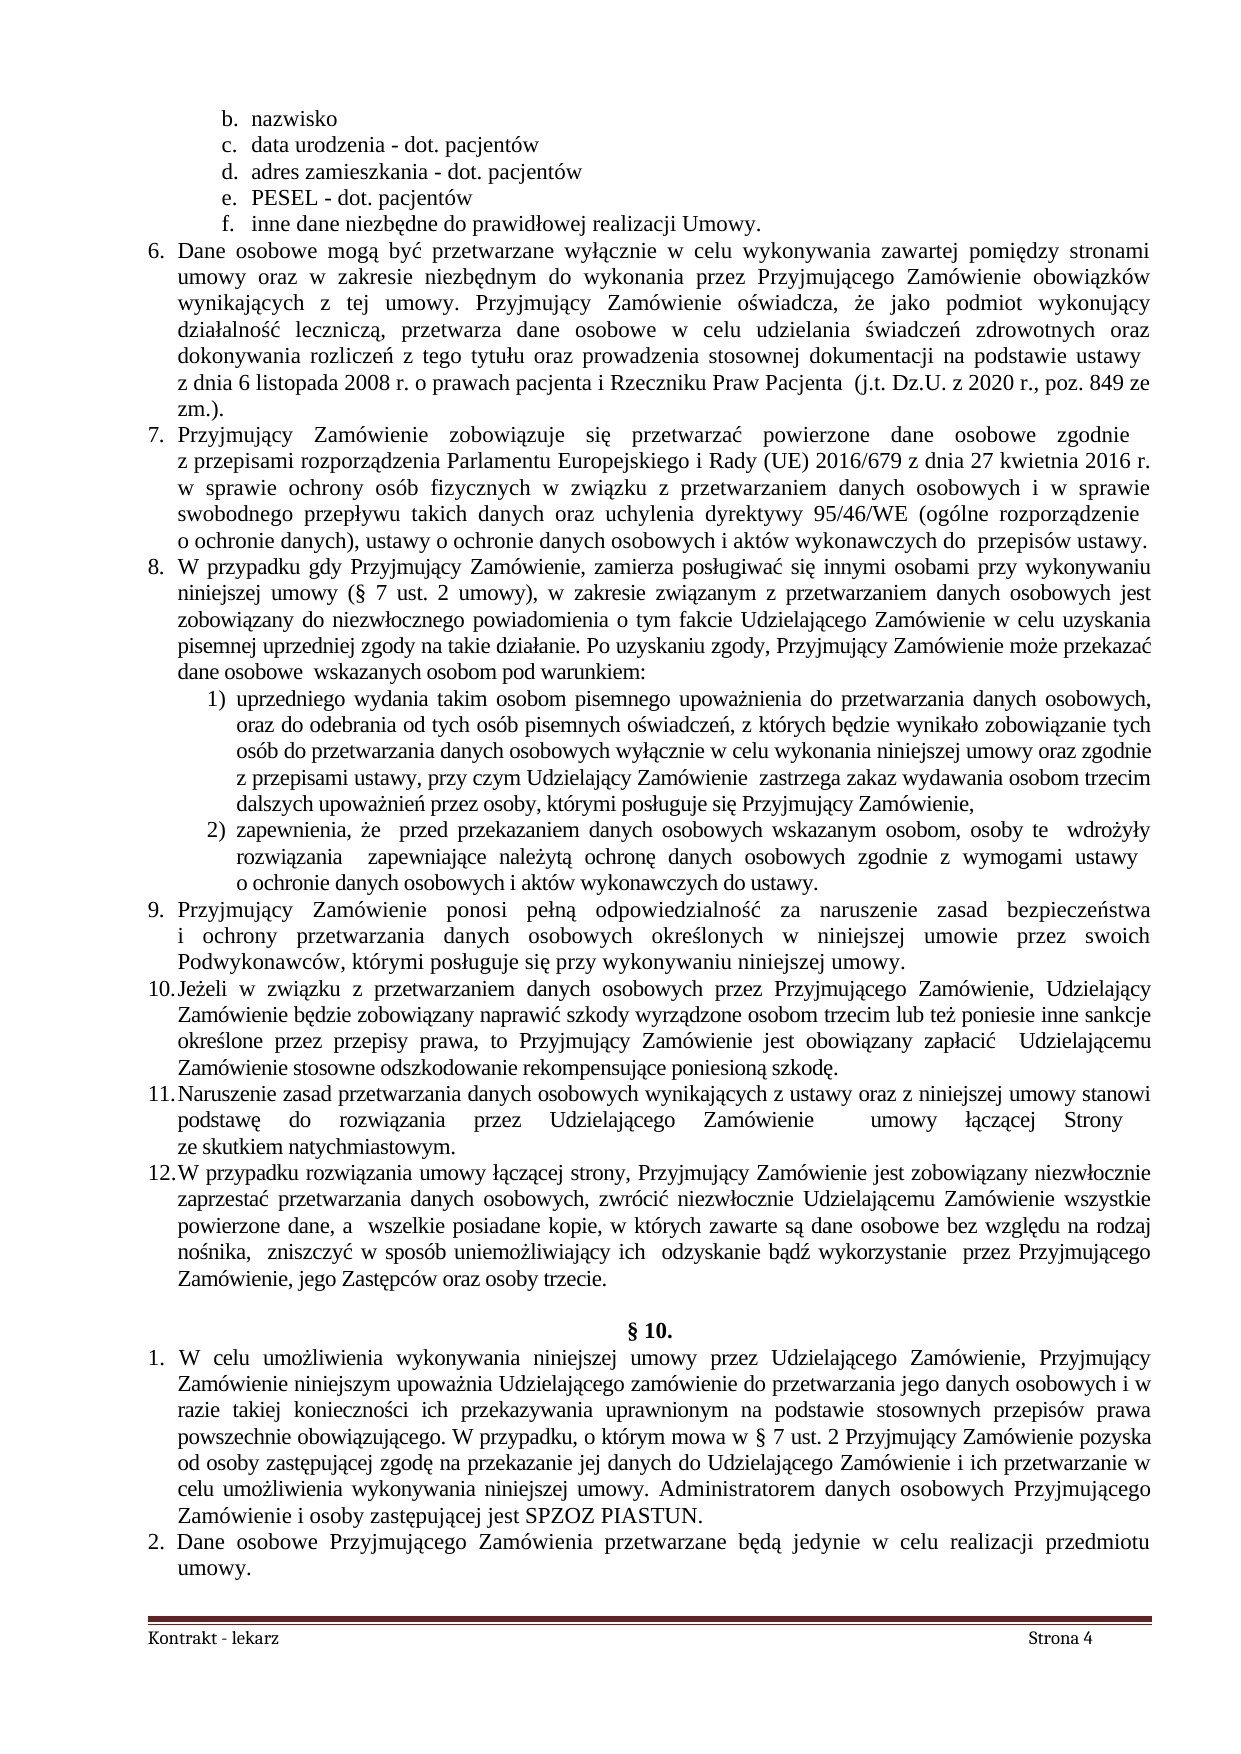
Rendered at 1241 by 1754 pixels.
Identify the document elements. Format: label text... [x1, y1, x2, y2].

list Przyjmujący Zamówienie ponosi pełną odpowiedzialność za naruszenie zasad bezpieczeństwa i ochrony przetwarzania danych osobowych określonych w niniejszej umowie przez swoich Podwykonawców, którymi posługuje się przy wykonywaniu niniejszej umowy. [148, 896, 1152, 975]
list Dane osobowe mogą być przetwarzane wyłącznie w celu wykonywania zawartej pomiędzy stronami umowy oraz w zakresie niezbędnym do wykonania przez Przyjmującego Zamówienie obowiązków wynikających z tej umowy. Przyjmujący Zamówienie oświadcza, że jako podmiot wykonujący działalność leczniczą, przetwarza dane osobowe w celu udzielania świadczeń zdrowotnych oraz dokonywania rozliczeń z tego tytułu oraz prowadzenia stosownej dokumentacji na podstawie ustawy z dnia 6 listopada 2008 r. o prawach pacjenta i Rzeczniku Praw Pacjenta (j.t. Dz.U. z 2020 r., poz. 849 ze zm.). [148, 237, 1152, 421]
list data urodzenia - dot. pacjentów [221, 131, 1152, 158]
list W przypadku rozwiązania umowy łączącej strony, Przyjmujący Zamówienie jest zobowiązany niezwłocznie zaprzestać przetwarzania danych osobowych, zwrócić niezwłocznie Udzielającemu Zamówienie wszystkie powierzone dane, a wszelkie posiadane kopie, w których zawarte są dane osobowe bez względu na rodzaj nośnika, zniszczyć w sposób uniemożliwiający ich odzyskanie bądź wykorzystanie przez Przyjmującego Zamówienie, jego Zastępców oraz osoby trzecie. [148, 1159, 1152, 1291]
list PESEL - dot. pacjentów [221, 184, 1152, 210]
text 2. Dane osobowe Przyjmującego Zamówienia przetwarzane będą jedynie w celu realizacji przedmiotu umowy. [148, 1528, 1152, 1581]
list W przypadku gdy Przyjmujący Zamówienie, zamierza posługiwać się innymi osobami przy wykonywaniu niniejszej umowy (§ 7 ust. 2 umowy), w zakresie związanym z przetwarzaniem danych osobowych jest zobowiązany do niezwłocznego powiadomienia o tym fakcie Udzielającego Zamówienie w celu uzyskania pisemnej uprzedniej zgody na takie działanie. Po uzyskaniu zgody, Przyjmujący Zamówienie może przekazać dane osobowe wskazanych osobom pod warunkiem: [148, 553, 1152, 685]
list Jeżeli w związku z przetwarzaniem danych osobowych przez Przyjmującego Zamówienie, Udzielający Zamówienie będzie zobowiązany naprawić szkody wyrządzone osobom trzecim lub też poniesie inne sankcje określone przez przepisy prawa, to Przyjmujący Zamówienie jest obowiązany zapłacić Udzielającemu Zamówienie stosowne odszkodowanie rekompensujące poniesioną szkodę. [148, 975, 1152, 1080]
list uprzedniego wydania takim osobom pisemnego upoważnienia do przetwarzania danych osobowych, oraz do odebrania od tych osób pisemnych oświadczeń, z których będzie wynikało zobowiązanie tych osób do przetwarzania danych osobowych wyłącznie w celu wykonania niniejszej umowy oraz zgodnie z przepisami ustawy, przy czym Udzielający Zamówienie zastrzega zakaz wydawania osobom trzecim dalszych upoważnień przez osoby, którymi posługuje się Przyjmujący Zamówienie, [207, 685, 1152, 817]
list Naruszenie zasad przetwarzania danych osobowych wynikających z ustawy oraz z niniejszej umowy stanowi podstawę do rozwiązania przez Udzielającego Zamówienie umowy łączącej Strony ze skutkiem natychmiastowym. [148, 1080, 1152, 1159]
list zapewnienia, że przed przekazaniem danych osobowych wskazanym osobom, osoby te wdrożyły rozwiązania zapewniające należytą ochronę danych osobowych zgodnie z wymogami ustawy o ochronie danych osobowych i aktów wykonawczych do ustawy. [207, 817, 1152, 896]
list Przyjmujący Zamówienie zobowiązuje się przetwarzać powierzone dane osobowe zgodnie z przepisami rozporządzenia Parlamentu Europejskiego i Rady (UE) 2016/679 z dnia 27 kwietnia 2016 r. w sprawie ochrony osób fizycznych w związku z przetwarzaniem danych osobowych i w sprawie swobodnego przepływu takich danych oraz uchylenia dyrektywy 95/46/WE (ogólne rozporządzenie o ochronie danych), ustawy o ochronie danych osobowych i aktów wykonawczych do przepisów ustawy. [148, 421, 1152, 553]
list nazwisko [221, 105, 1152, 131]
list adres zamieszkania - dot. pacjentów [221, 158, 1152, 184]
text § 10. [148, 1317, 1152, 1344]
text 1. W celu umożliwienia wykonywania niniejszej umowy przez Udzielającego Zamówienie, Przyjmujący Zamówienie niniejszym upoważnia Udzielającego zamówienie do przetwarzania jego danych osobowych i w razie takiej konieczności ich przekazywania uprawnionym na podstawie stosownych przepisów prawa powszechnie obowiązującego. W przypadku, o którym mowa w § 7 ust. 2 Przyjmujący Zamówienie pozyska od osoby zastępującej zgodę na przekazanie jej danych do Udzielającego Zamówienie i ich przetwarzanie w celu umożliwienia wykonywania niniejszej umowy. Administratorem danych osobowych Przyjmującego Zamówienie i osoby zastępującej jest SPZOZ PIASTUN. [148, 1344, 1152, 1528]
list inne dane niezbędne do prawidłowej realizacji Umowy. [221, 210, 1152, 237]
